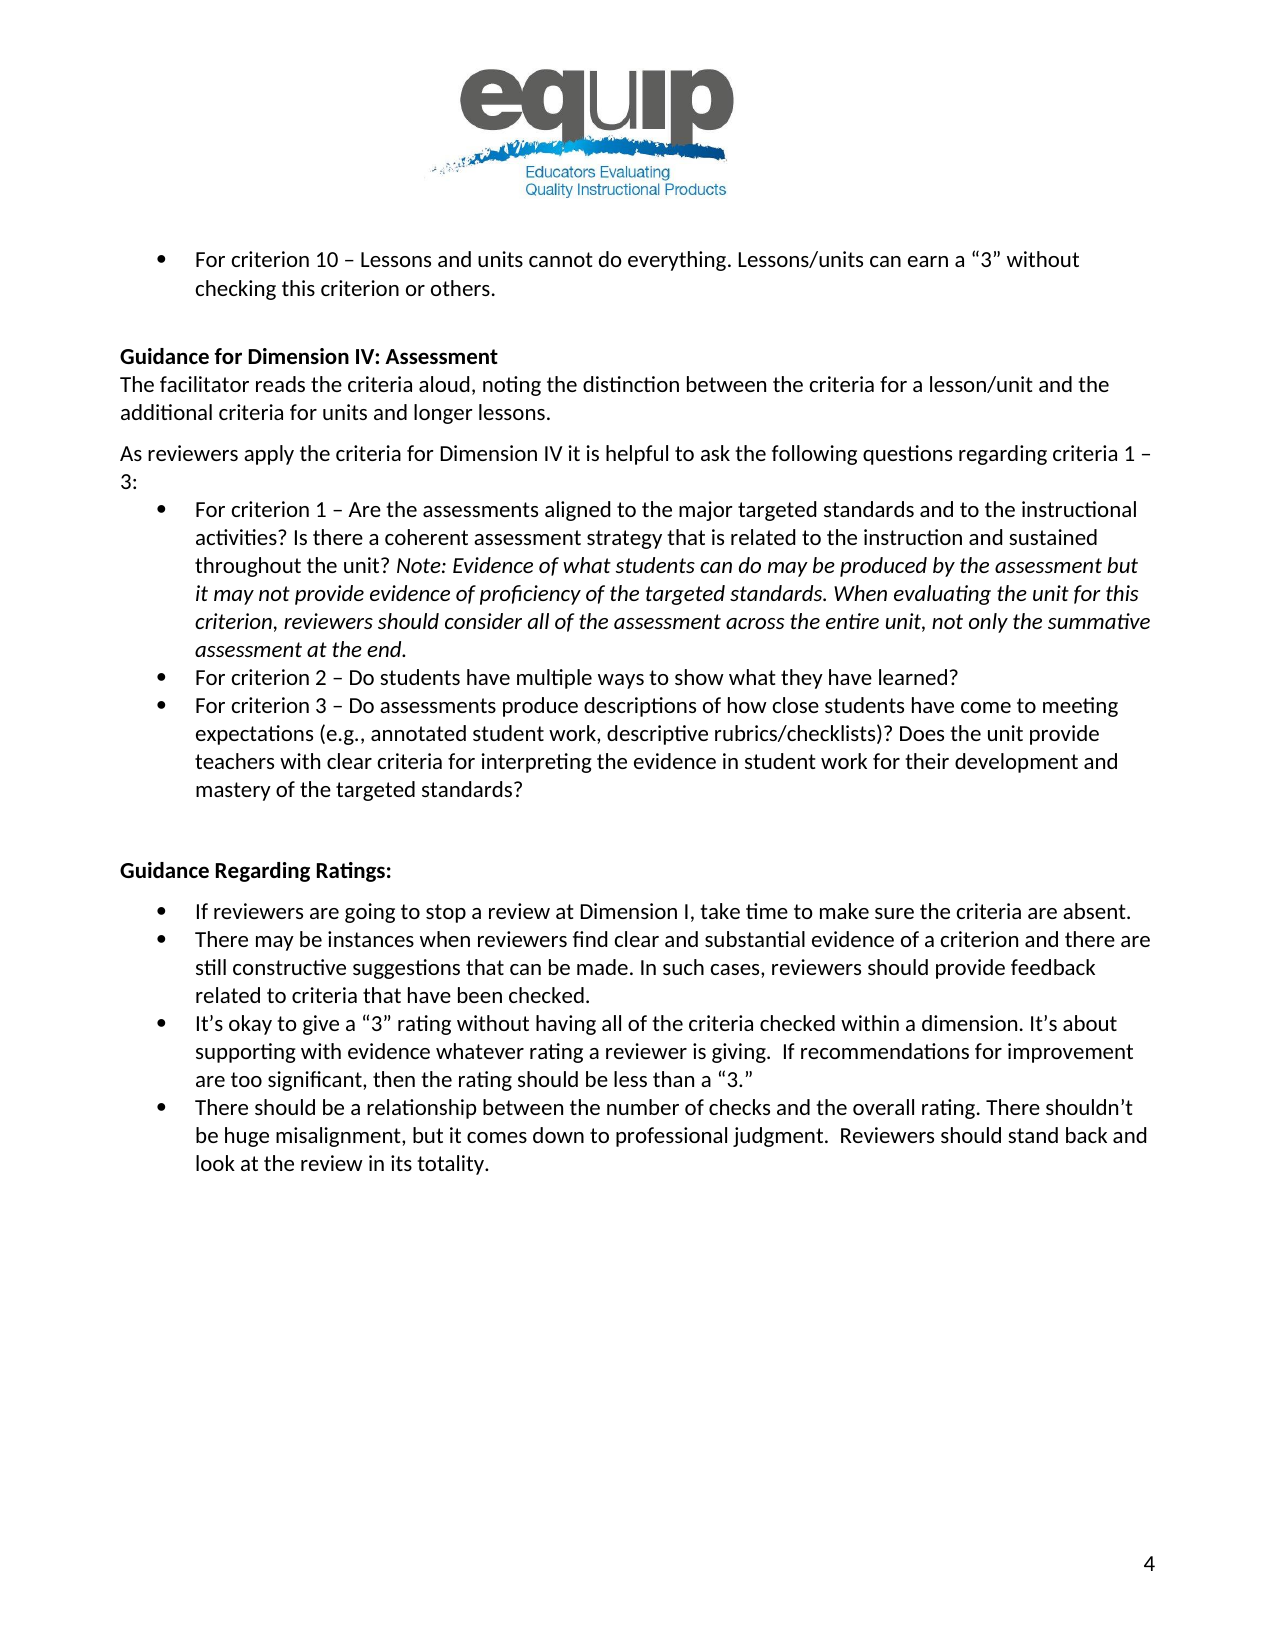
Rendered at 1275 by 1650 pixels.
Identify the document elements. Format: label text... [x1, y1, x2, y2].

list If reviewers are going to stop a review at Dimension I, take time to make sure the criteria are absent. [157, 897, 1155, 925]
list There should be a relationship between the number of checks and the overall rating. There shouldn’t be huge misalignment, but it comes down to professional judgment. Reviewers should stand back and look at the review in its totality. [157, 1093, 1155, 1177]
text Guidance Regarding Ratings: [120, 856, 1155, 884]
list For criterion 2 – Do students have multiple ways to show what they have learned? [157, 663, 1155, 691]
list For criterion 10 – Lessons and units cannot do everything. Lessons/units can earn a “3” without checking this criterion or others. [157, 246, 1155, 302]
list For criterion 3 – Do assessments produce descriptions of how close students have come to meeting expectations (e.g., annotated student work, descriptive rubrics/checklists)? Does the unit provide teachers with clear criteria for interpreting the evidence in student work for their development and mastery of the targeted standards? [157, 691, 1155, 803]
text The facilitator reads the criteria aloud, noting the distinction between the criteria for a lesson/unit and the additional criteria for units and longer lessons. [120, 370, 1155, 426]
text Guidance for Dimension IV: Assessment [120, 342, 1155, 370]
list It’s okay to give a “3” rating without having all of the criteria checked within a dimension. It’s about supporting with evidence whatever rating a reviewer is giving. If recommendations for improvement are too significant, then the rating should be less than a “3.” [157, 1009, 1155, 1093]
text As reviewers apply the criteria for Dimension IV it is helpful to ask the following questions regarding criteria 1 – 3: [120, 439, 1155, 495]
list For criterion 1 – Are the assessments aligned to the major targeted standards and to the instructional activities? Is there a coherent assessment strategy that is related to the instruction and sustained throughout the unit? Note: Evidence of what students can do may be produced by the assessment but it may not provide evidence of proficiency of the targeted standards. When evaluating the unit for this criterion, reviewers should consider all of the assessment across the entire unit, not only the summative assessment at the end. [157, 495, 1155, 663]
picture [423, 59, 761, 214]
list There may be instances when reviewers find clear and substantial evidence of a criterion and there are still constructive suggestions that can be made. In such cases, reviewers should provide feedback related to criteria that have been checked. [157, 925, 1155, 1009]
